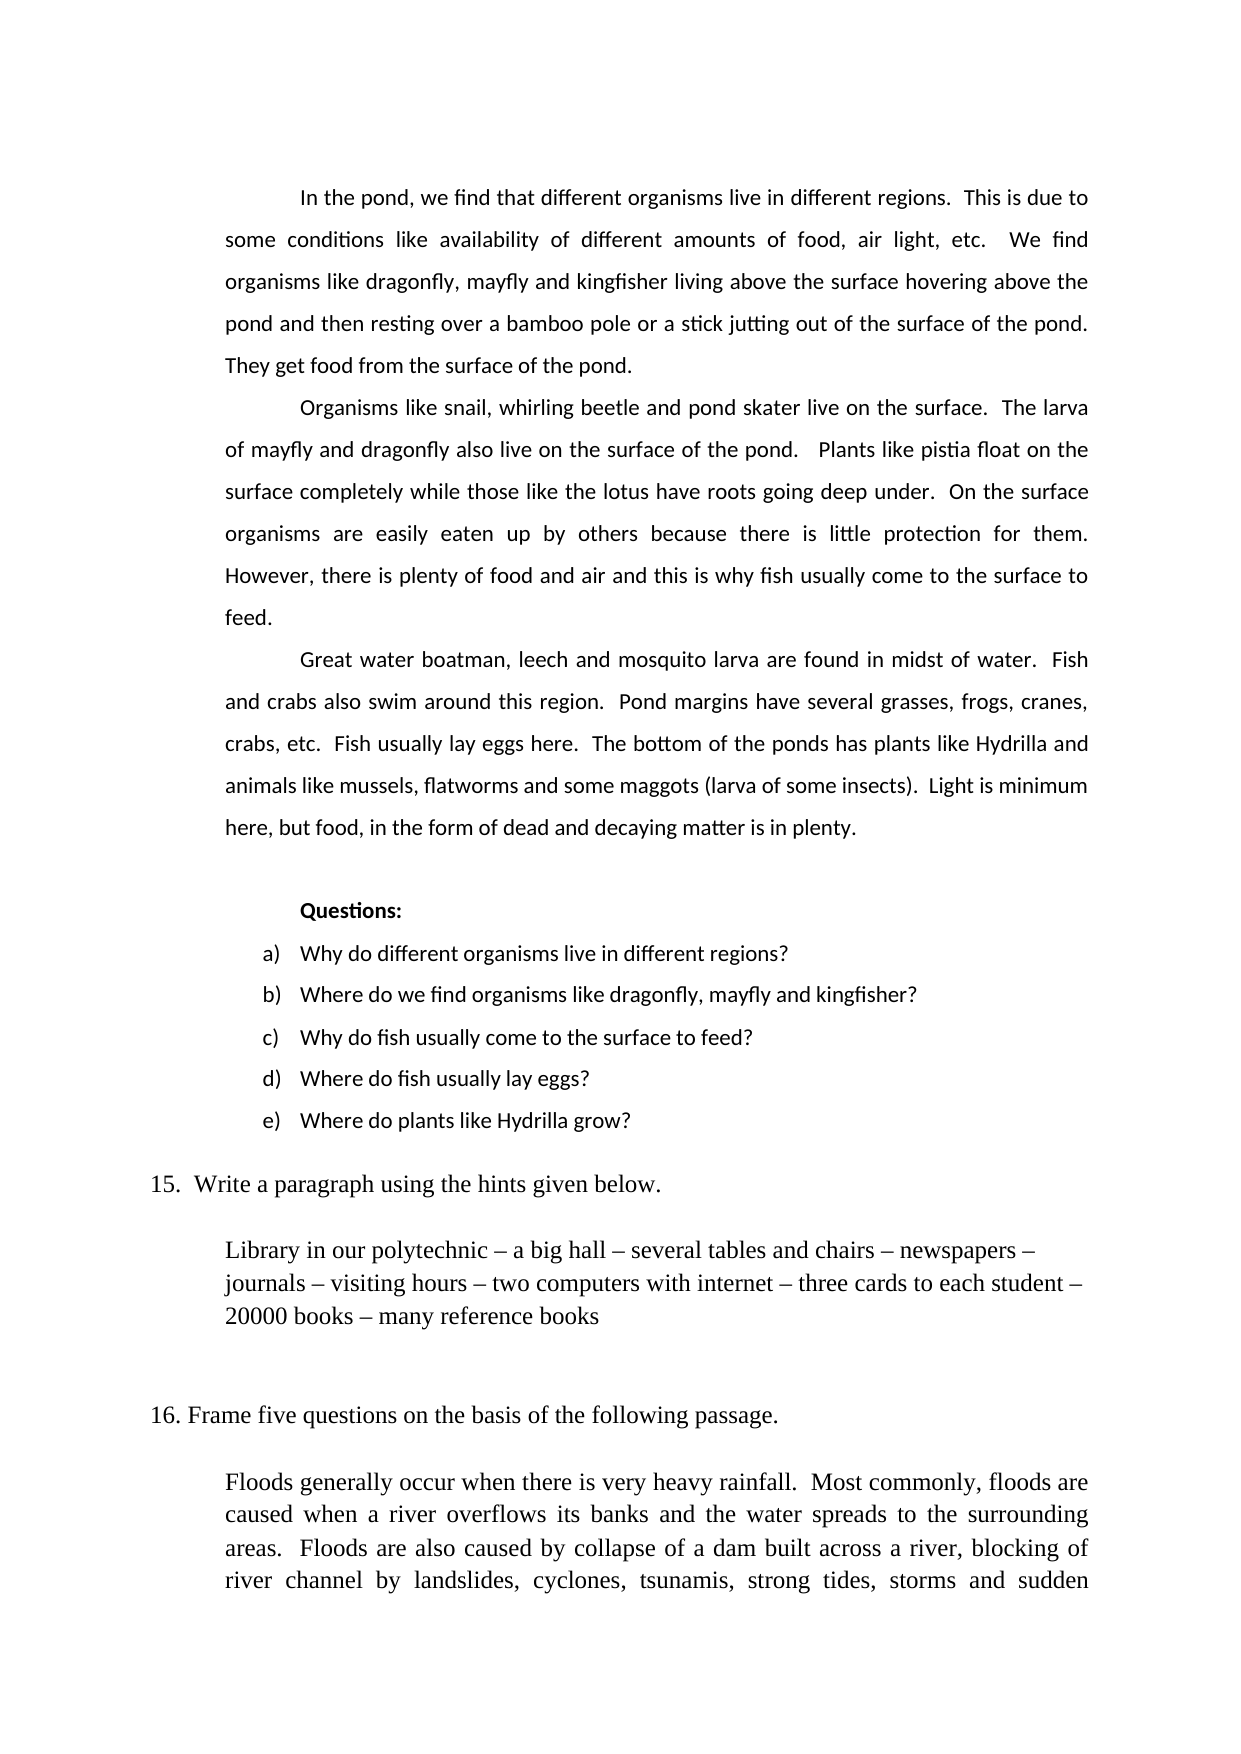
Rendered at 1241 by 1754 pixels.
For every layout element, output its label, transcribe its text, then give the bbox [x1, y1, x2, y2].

list Where do we find organisms like dragonfly, mayfly and kingfisher? [262, 981, 1090, 1009]
text 16. Frame five questions on the basis of the following passage. [150, 1401, 1090, 1429]
text 15. Write a paragraph using the hints given below. [150, 1169, 1090, 1198]
list Why do fish usually come to the surface to feed? [262, 1023, 1090, 1051]
list Organisms like snail, whirling beetle and pond skater live on the surface. The larva of mayfly and dragonfly also live on the surface of the pond. Plants like pistia float on the surface completely while those like the lotus have roots going deep under. On the surface organisms are easily eaten up by others because there is little protection for them. However, there is plenty of food and air and this is why fish usually come to the surface to feed. [225, 393, 1090, 631]
list Why do different organisms live in different regions? [262, 939, 1090, 967]
text Library in our polytechnic – a big hall – several tables and chairs – newspapers – journals – visiting hours – two computers with internet – three cards to each student – 20000 books – many reference books [225, 1235, 1090, 1330]
list Where do fish usually lay eggs? [262, 1064, 1090, 1093]
list In the pond, we find that different organisms live in different regions. This is due to some conditions like availability of different amounts of food, air light, etc. We find organisms like dragonfly, mayfly and kingfisher living above the surface hovering above the pond and then resting over a bamboo pole or a stick jutting out of the surface of the pond. They get food from the surface of the pond. [225, 183, 1090, 379]
list Where do plants like Hydrilla grow? [262, 1107, 1090, 1134]
list Questions: [225, 897, 1090, 925]
list Great water boatman, leech and mosquito larva are found in midst of water. Fish and crabs also swim around this region. Pond margins have several grasses, frogs, cranes, crabs, etc. Fish usually lay eggs here. The bottom of the ponds has plants like Hydrilla and animals like mussels, flatworms and some maggots (larva of some insects). Light is minimum here, but food, in the form of dead and decaying matter is in plenty. [225, 645, 1090, 841]
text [225, 1467, 1090, 1594]
